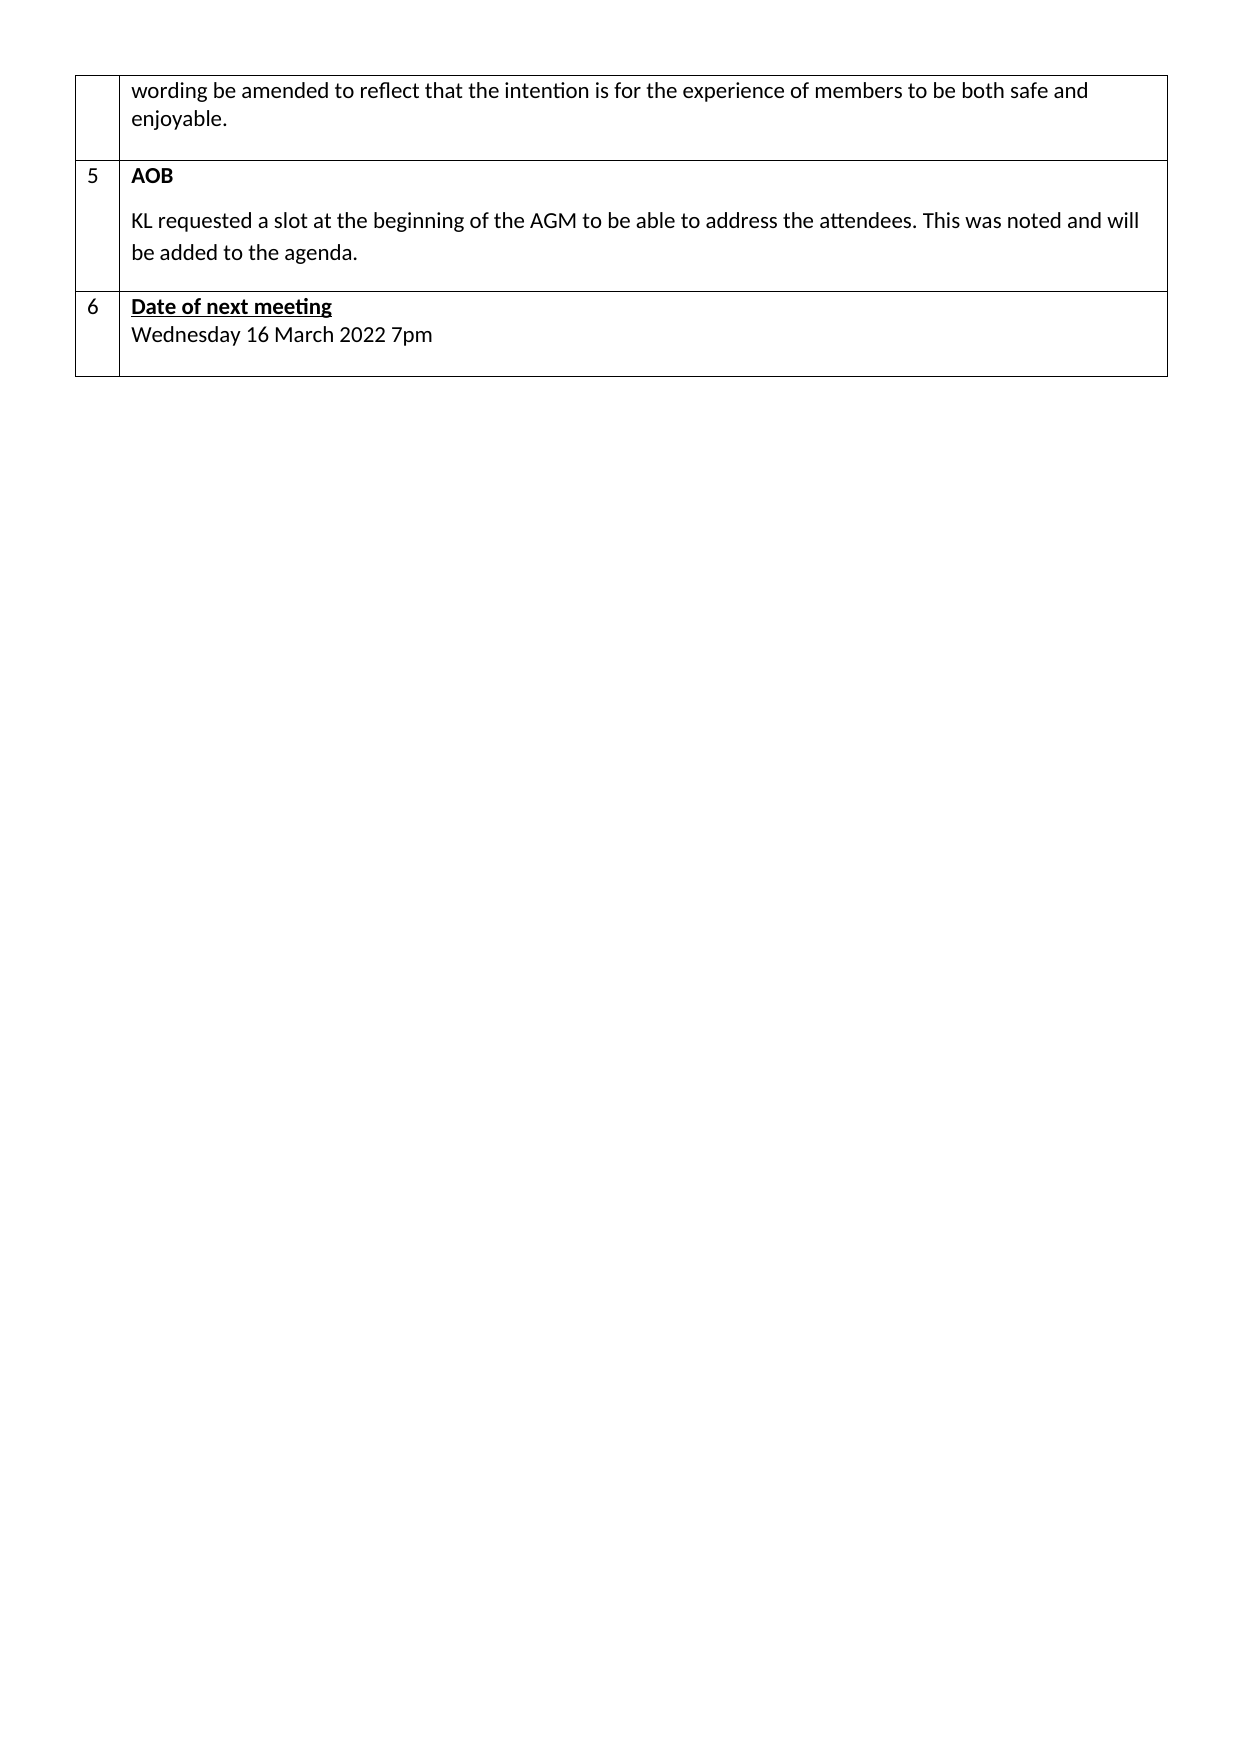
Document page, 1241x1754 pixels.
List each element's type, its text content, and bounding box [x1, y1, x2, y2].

table_cell 6 [76, 292, 119, 376]
table_cell Date of next meeting Wednesday 16 March 2022 7pm [120, 292, 1167, 376]
table_cell 5 [76, 161, 119, 291]
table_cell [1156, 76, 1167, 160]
table_cell 4 [76, 76, 119, 160]
table_cell AOB KL requested a slot at the beginning of the AGM to be able to address the attendees. This was noted and will be added to the agenda. [120, 161, 1167, 291]
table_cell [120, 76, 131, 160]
